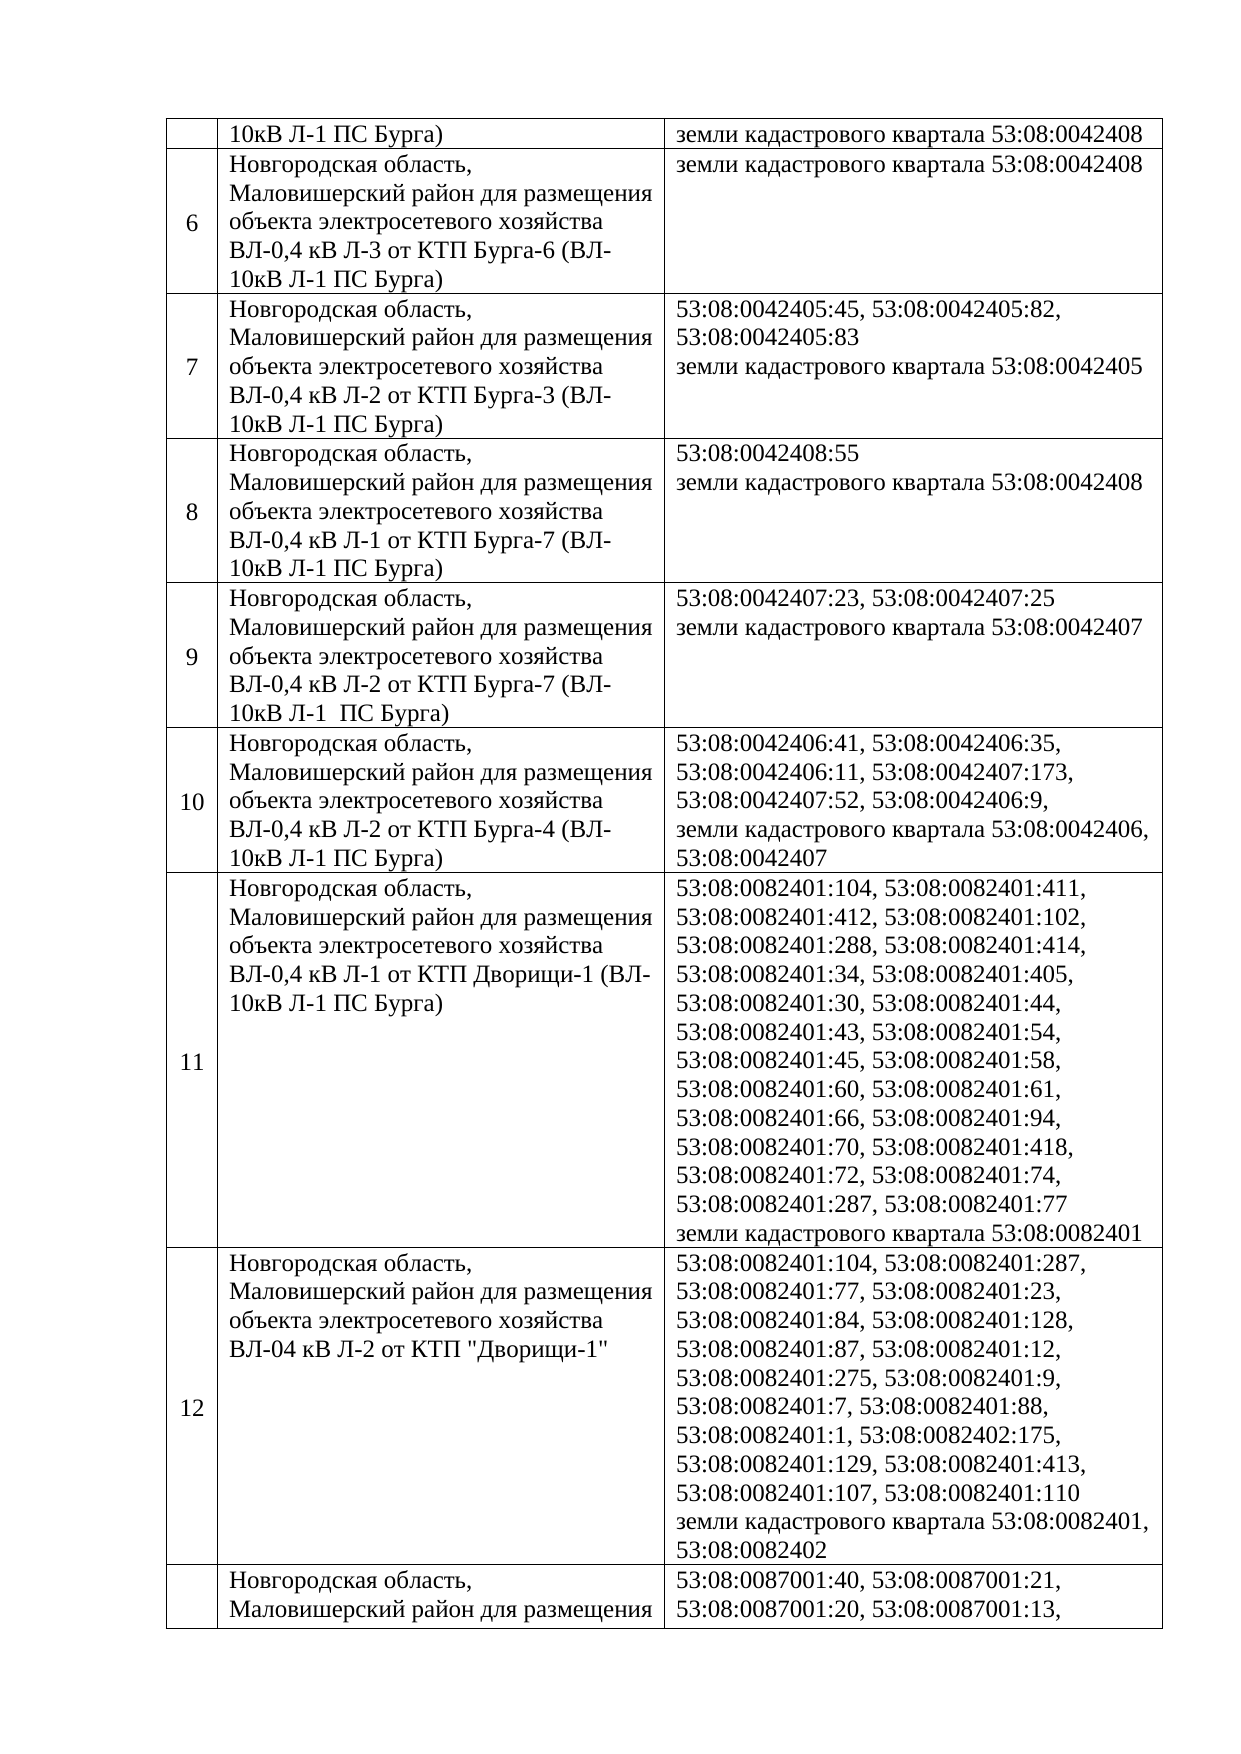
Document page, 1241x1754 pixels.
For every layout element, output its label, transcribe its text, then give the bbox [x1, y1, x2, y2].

table_cell Новгородская область, Маловишерский район для размещения объекта электросетевого хозяйства ВЛ-0,4 кВ Л-1 от КТП Дворищи-1 (ВЛ-10кВ Л-1 ПС Бурга) [218, 873, 664, 1247]
table_cell Новгородская область, Маловишерский район для размещения объекта электросетевого хозяйства ВЛ-0,4 кВ Л-1 от КТП Бурга-7 (ВЛ-10кВ Л-1 ПС Бурга) [218, 439, 664, 582]
table_cell 8 [167, 439, 217, 582]
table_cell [218, 119, 664, 148]
table_cell 7 [167, 294, 217, 437]
table_cell 53:08:0042405:45, 53:08:0042405:82, 53:08:0042405:83 земли кадастрового квартала 53:08:0042405 [665, 294, 1162, 437]
table_cell Новгородская область, Маловишерский район для размещения объекта электросетевого хозяйства ВЛ-0,4 кВ Л-2 от КТП Бурга-4 (ВЛ-10кВ Л-1 ПС Бурга) [218, 728, 664, 872]
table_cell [665, 1565, 1162, 1627]
table_cell 53:08:0082401:104, 53:08:0082401:411, 53:08:0082401:412, 53:08:0082401:102, 53:08:0082401:288, 53:08:0082401:414, 53:08:0082401:34, 53:08:0082401:405, 53:08:0082401:30, 53:08:0082401:44, 53:08:0082401:43, 53:08:0082401:54, 53:08:0082401:45, 53:08:0082401:58, 53:08:0082401:60, 53:08:0082401:61, 53:08:0082401:66, 53:08:0082401:94, 53:08:0082401:70, 53:08:0082401:418, 53:08:0082401:72, 53:08:0082401:74, 53:08:0082401:287, 53:08:0082401:77 земли кадастрового квартала 53:08:0082401 [665, 873, 1162, 1247]
table_cell 6 [167, 149, 217, 293]
table_cell 53:08:0042406:41, 53:08:0042406:35, 53:08:0042406:11, 53:08:0042407:173, 53:08:0042407:52, 53:08:0042406:9, земли кадастрового квартала 53:08:0042406, 53:08:0042407 [665, 728, 1162, 872]
table_cell 53:08:0082401:104, 53:08:0082401:287, 53:08:0082401:77, 53:08:0082401:23, 53:08:0082401:84, 53:08:0082401:128, 53:08:0082401:87, 53:08:0082401:12, 53:08:0082401:275, 53:08:0082401:9, 53:08:0082401:7, 53:08:0082401:88, 53:08:0082401:1, 53:08:0082402:175, 53:08:0082401:129, 53:08:0082401:413, 53:08:0082401:107, 53:08:0082401:110 земли кадастрового квартала 53:08:0082401, 53:08:0082402 [665, 1248, 1162, 1564]
table_cell 5 [167, 119, 217, 148]
table_cell Новгородская область, Маловишерский район для размещения объекта электросетевого хозяйства ВЛ-04 кВ Л-2 от КТП "Дворищи-1" [218, 1248, 664, 1564]
table_cell 13 [167, 1565, 217, 1627]
table_cell 11 [167, 873, 217, 1247]
table_cell Новгородская область, Маловишерский район для размещения объекта электросетевого хозяйства ВЛ-0,4 кВ Л-2 от КТП Бурга-7 (ВЛ-10кВ Л-1 ПС Бурга) [218, 583, 664, 727]
table_cell 9 [167, 583, 217, 727]
table_cell Новгородская область, Маловишерский район для размещения объекта электросетевого хозяйства ВЛ-0,4 кВ Л-2 от КТП Бурга-3 (ВЛ-10кВ Л-1 ПС Бурга) [218, 294, 664, 437]
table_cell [665, 119, 1162, 148]
table_cell 53:08:0042407:23, 53:08:0042407:25 земли кадастрового квартала 53:08:0042407 [665, 583, 1162, 727]
table_cell Новгородская область, Маловишерский район для размещения объекта электросетевого хозяйства ВЛ-0,4 кВ Л-3 от КТП Бурга-6 (ВЛ-10кВ Л-1 ПС Бурга) [218, 149, 664, 293]
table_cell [218, 1565, 664, 1627]
table_cell земли кадастрового квартала 53:08:0042408 [665, 149, 1162, 293]
table_cell 53:08:0042408:55 земли кадастрового квартала 53:08:0042408 [665, 439, 1162, 582]
table_cell 12 [167, 1248, 217, 1564]
table_cell 10 [167, 728, 217, 872]
